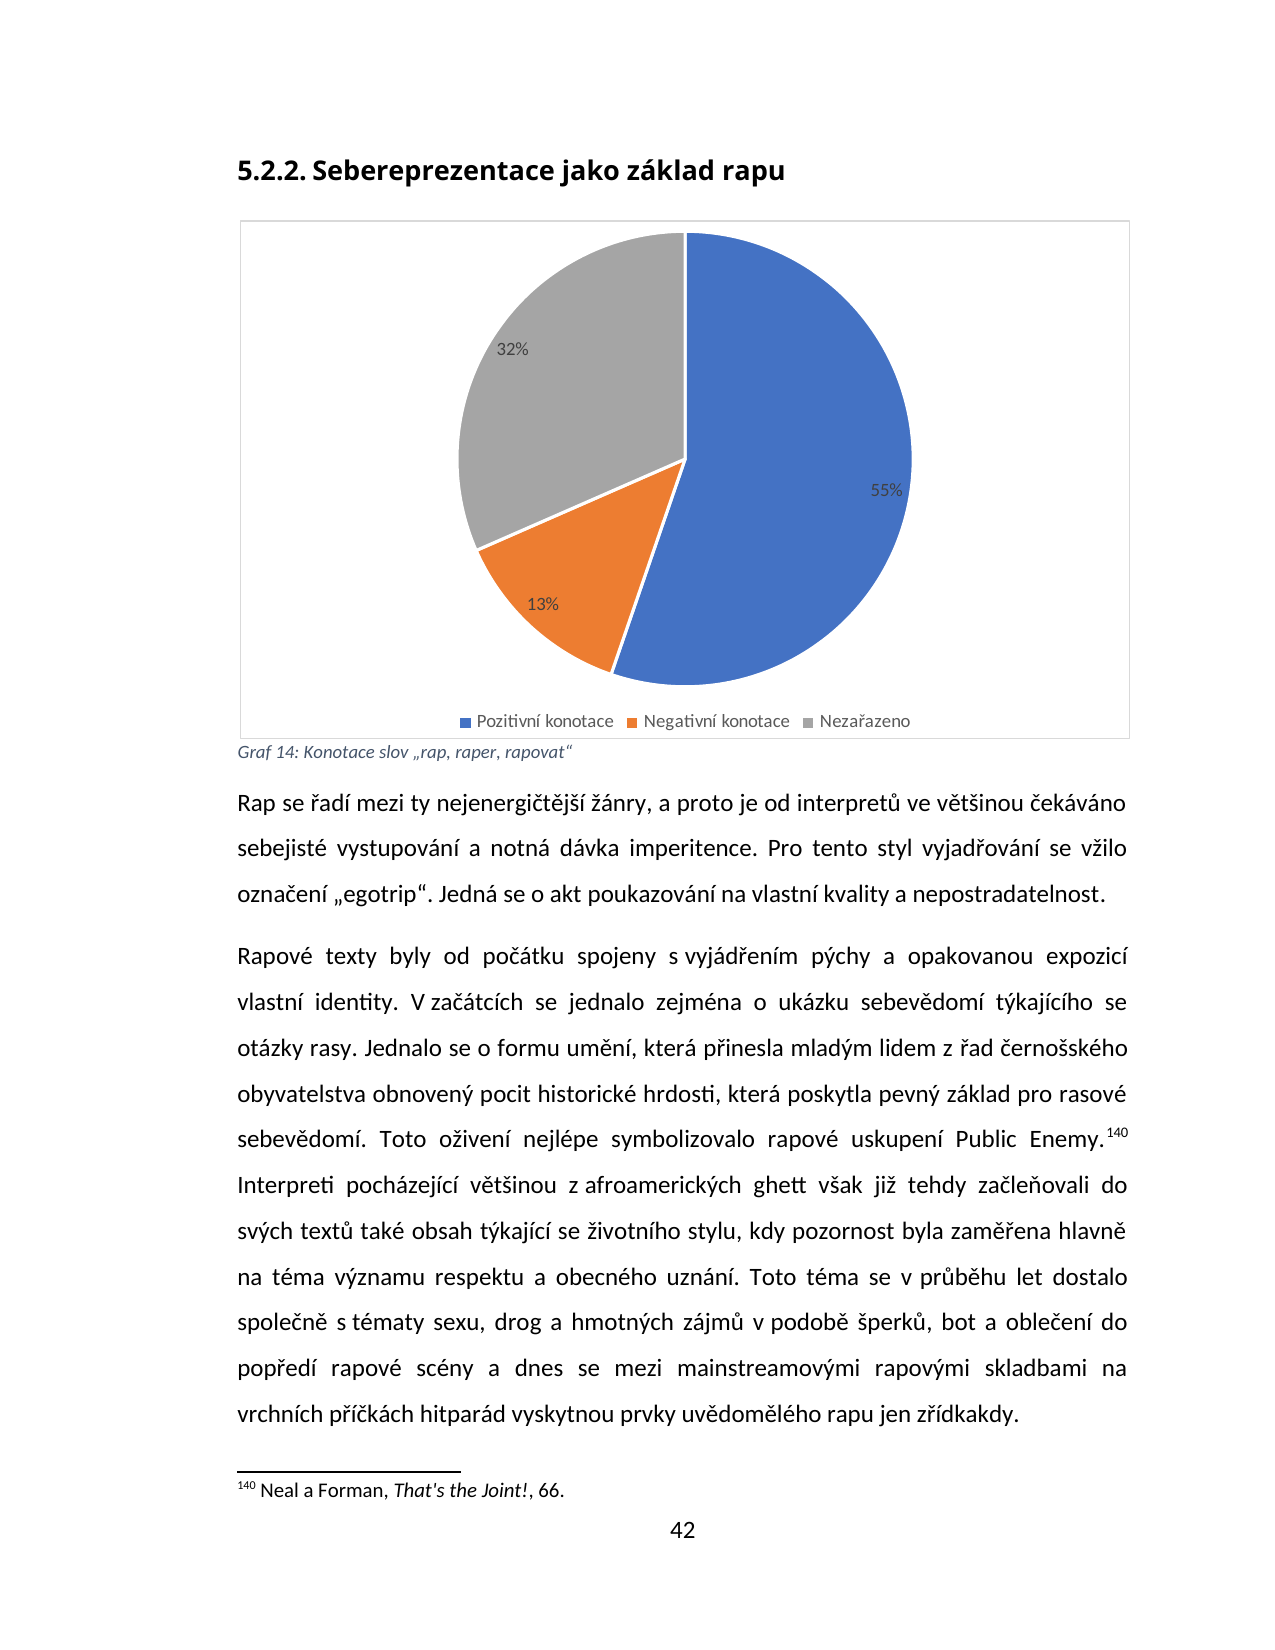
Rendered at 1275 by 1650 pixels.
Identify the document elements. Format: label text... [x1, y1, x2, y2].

subtitle Sebereprezentace jako základ rapu [237, 151, 1128, 188]
text Rap se řadí mezi ty nejenergičtější žánry, a proto je od interpretů ve většinou čekáváno sebejisté vystupování a notná dávka imperitence. Pro tento styl vyjadřování se vžilo označení „egotrip“. Jedná se o akt poukazování na vlastní kvality a nepostradatelnost. [237, 191, 1128, 909]
text Rapové texty byly od počátku spojeny s vyjádřením pýchy a opakovanou expozicí vlastní identity. V začátcích se jednalo zejména o ukázku sebevědomí týkajícího se otázky rasy. Jednalo se o formu umění, která přinesla mladým lidem z řad černošského obyvatelstva obnovený pocit historické hrdosti, která poskytla pevný základ pro rasové sebevědomí. Toto oživení nejlépe symbolizovalo rapové uskupení Public Enemy. Interpreti pocházející většinou z afroamerických ghett však již tehdy začleňovali do svých textů také obsah týkající se životního stylu, kdy pozornost byla zaměřena hlavně na téma významu respektu a obecného uznání. Toto téma se v průběhu let dostalo společně s tématy sexu, drog a hmotných zájmů v podobě šperků, bot a oblečení do popředí rapové scény a dnes se mezi mainstreamovými rapovými skladbami na vrchních příčkách hitparád vyskytnou prvky uvědomělého rapu jen zřídkakdy. [237, 941, 1128, 1428]
